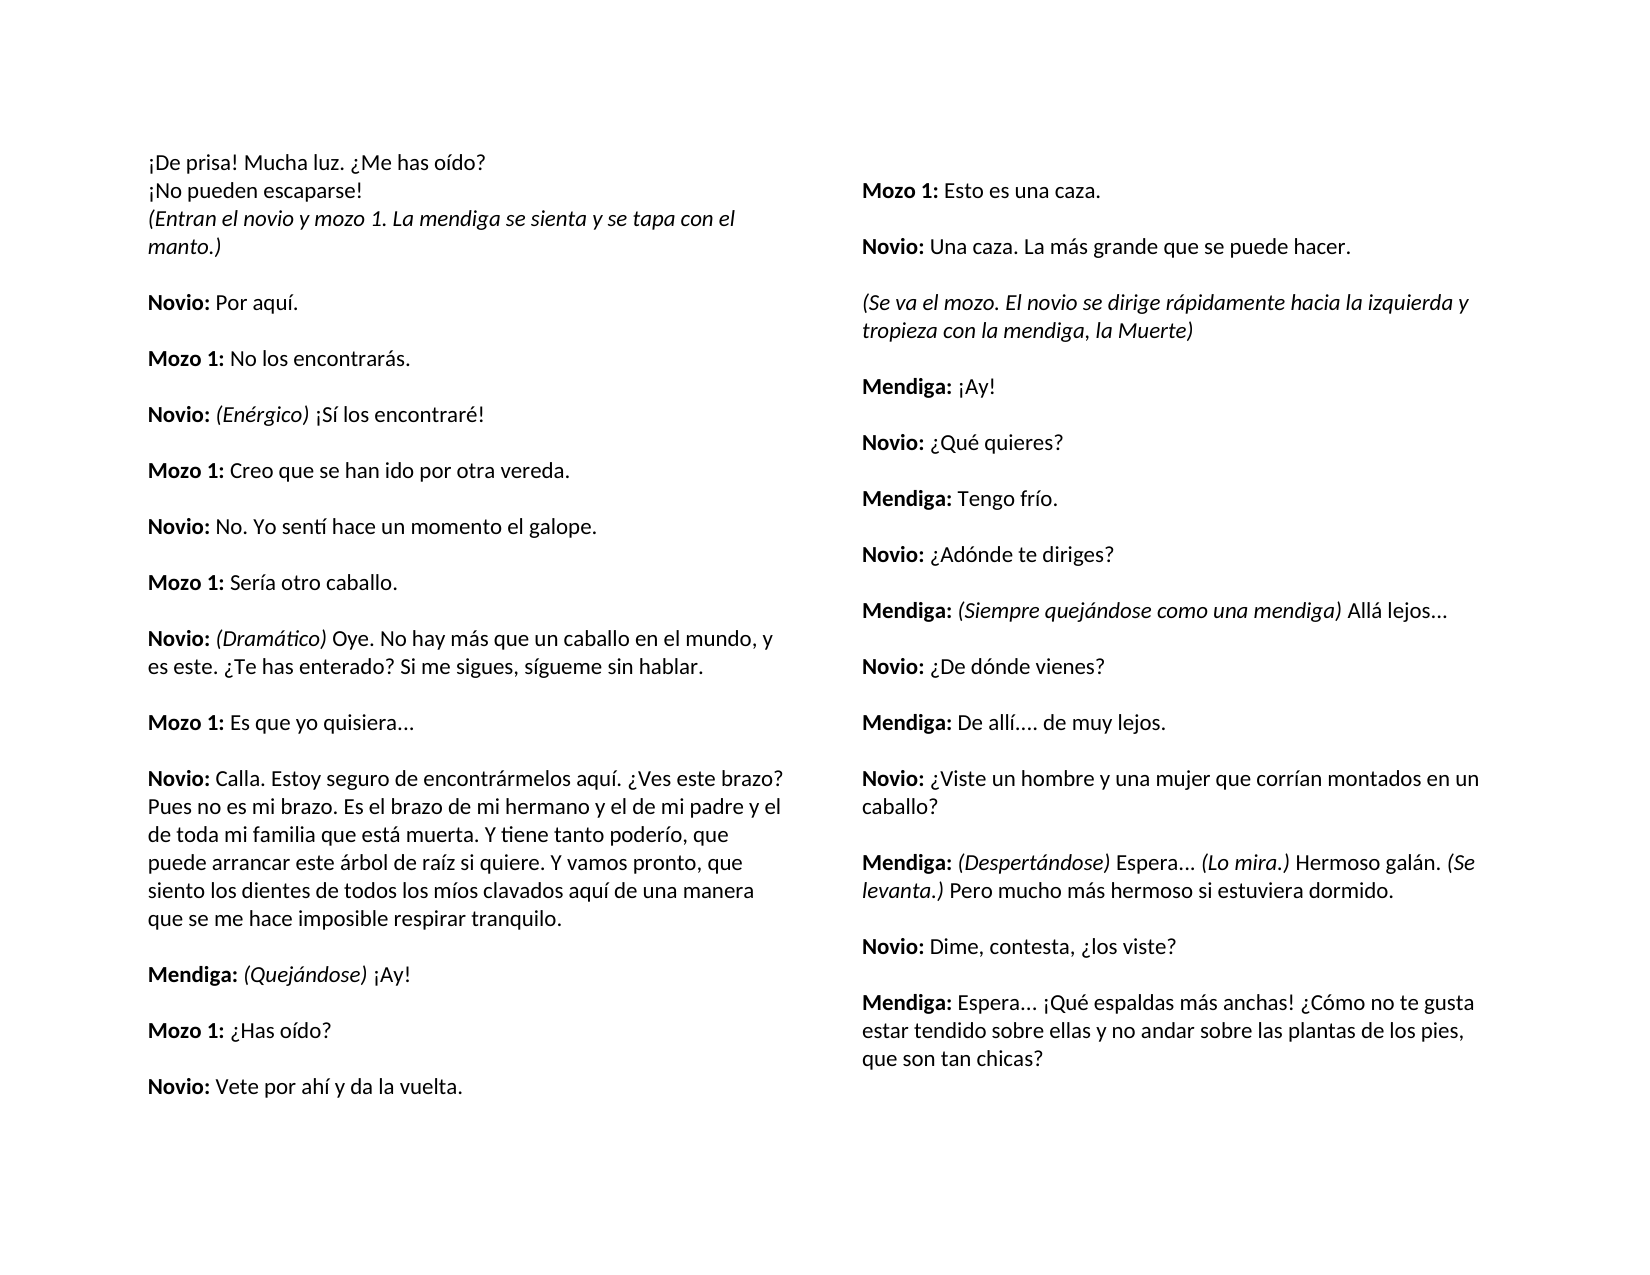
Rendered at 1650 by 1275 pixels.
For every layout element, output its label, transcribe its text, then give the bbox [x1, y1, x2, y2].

text ¡De prisa! Mucha luz. ¿Me has oído? ¡No pueden escaparse! [148, 148, 788, 204]
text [148, 204, 788, 1100]
